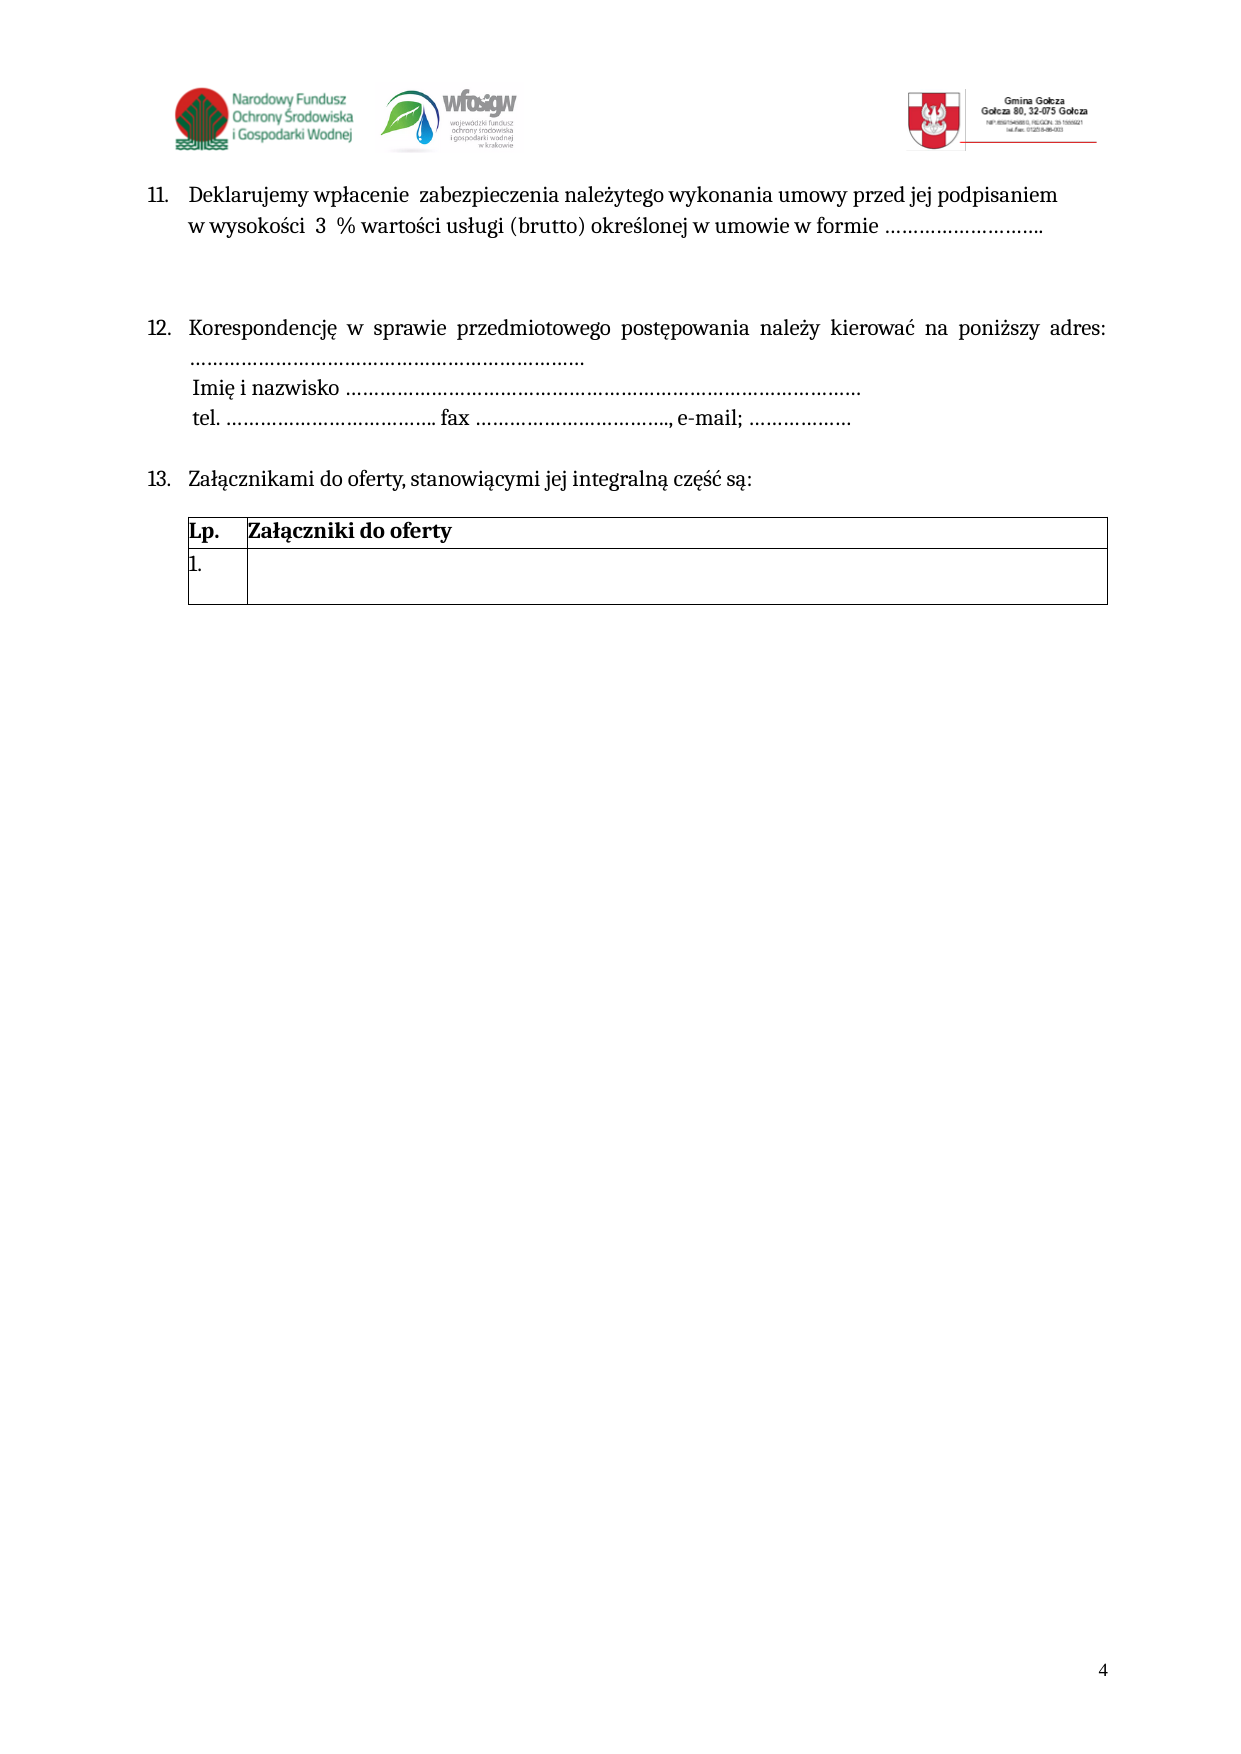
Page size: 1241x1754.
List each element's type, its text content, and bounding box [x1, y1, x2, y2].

table_header Lp. [189, 518, 247, 548]
picture [906, 89, 1099, 153]
picture [167, 79, 362, 153]
list Korespondencję w sprawie przedmiotowego postępowania należy kierować na poniższy adres: …………………………………………………………… [148, 314, 1107, 371]
list Deklarujemy wpłacenie zabezpieczenia należytego wykonania umowy przed jej podpisaniem w wysokości 3 % wartości usługi (brutto) określonej w umowie w formie ………………………. [148, 182, 1107, 239]
text Imię i nazwisko ……………………………………………………………………………… [192, 375, 1107, 401]
table_cell [248, 549, 1107, 604]
picture [374, 82, 525, 153]
list Załącznikami do oferty, stanowiącymi jej integralną część są: [148, 466, 1107, 492]
text tel. ………………………………. fax ……………………………., e-mail; ……………… [192, 405, 1107, 432]
table_cell [189, 549, 247, 604]
table_header Załączniki do oferty [248, 518, 1107, 548]
